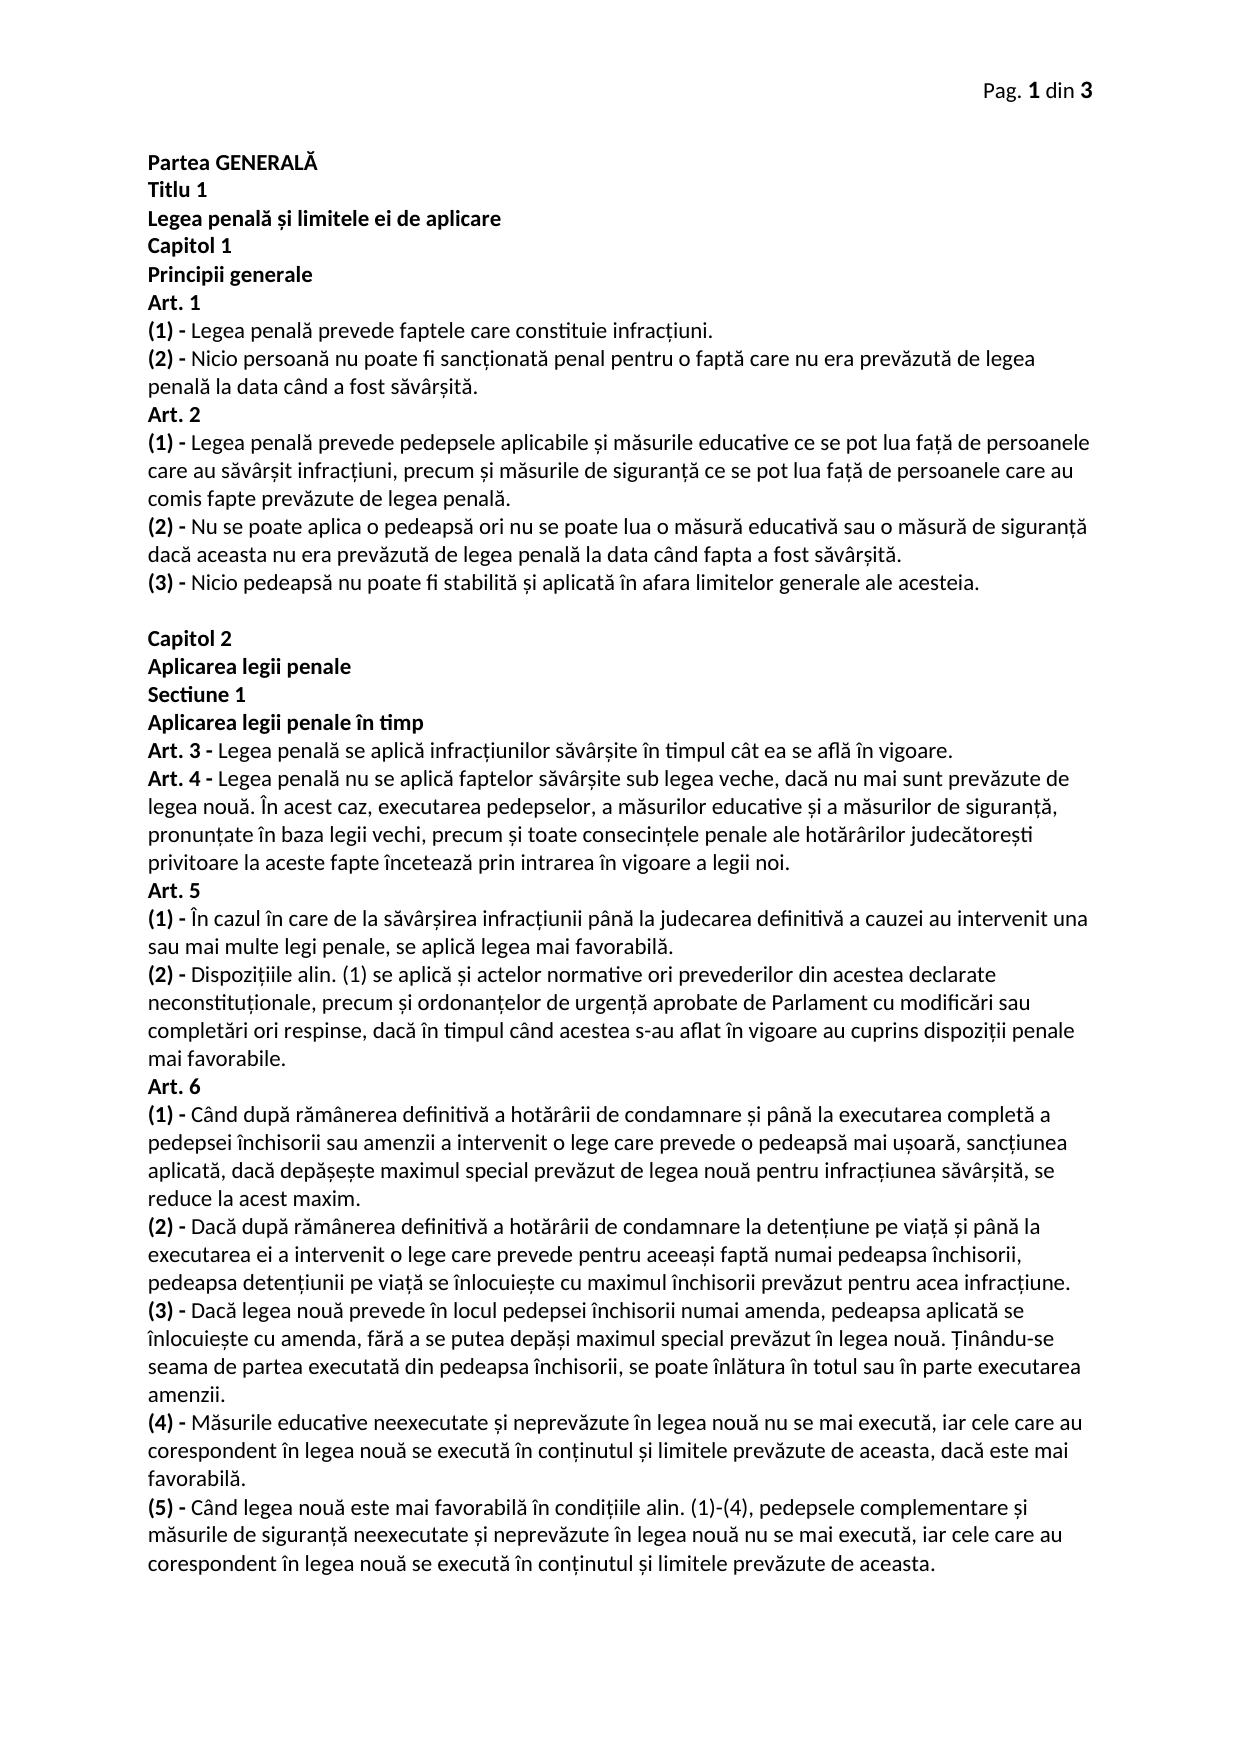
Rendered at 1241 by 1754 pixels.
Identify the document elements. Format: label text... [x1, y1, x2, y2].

text Art. 1 [148, 288, 1093, 316]
text Aplicarea legii penale în timp [148, 708, 1093, 736]
text (3) - Nicio pedeapsă nu poate fi stabilită și aplicată în afara limitelor generale ale acesteia. [148, 568, 1093, 596]
text Legea penală și limitele ei de aplicare [148, 204, 1093, 232]
text Capitol 2 [148, 624, 1093, 652]
text Art. 4 - Legea penală nu se aplică faptelor săvârșite sub legea veche, dacă nu mai sunt prevăzute de legea nouă. În acest caz, executarea pedepselor, a măsurilor educative și a măsurilor de siguranță, pronunțate în baza legii vechi, precum și toate consecințele penale ale hotărârilor judecătorești privitoare la aceste fapte încetează prin intrarea în vigoare a legii noi. [148, 764, 1093, 876]
text (5) - Când legea nouă este mai favorabilă în condițiile alin. (1)-(4), pedepsele complementare și măsurile de siguranță neexecutate și neprevăzute în legea nouă nu se mai execută, iar cele care au corespondent în legea nouă se execută în conținutul și limitele prevăzute de aceasta. [148, 1493, 1093, 1577]
text Art. 6 [148, 1072, 1093, 1100]
text (1) - Legea penală prevede pedepsele aplicabile și măsurile educative ce se pot lua față de persoanele care au săvârșit infracțiuni, precum și măsurile de siguranță ce se pot lua față de persoanele care au comis fapte prevăzute de legea penală. [148, 428, 1093, 512]
text (2) - Nu se poate aplica o pedeapsă ori nu se poate lua o măsură educativă sau o măsură de siguranță dacă aceasta nu era prevăzută de legea penală la data când fapta a fost săvârșită. [148, 512, 1093, 568]
text Sectiune 1 [148, 680, 1093, 708]
text (1) - În cazul în care de la săvârșirea infracțiunii până la judecarea definitivă a cauzei au intervenit una sau mai multe legi penale, se aplică legea mai favorabilă. [148, 904, 1093, 960]
text Art. 5 [148, 876, 1093, 904]
text Principii generale [148, 260, 1093, 288]
text (3) - Dacă legea nouă prevede în locul pedepsei închisorii numai amenda, pedeapsa aplicată se înlocuiește cu amenda, fără a se putea depăși maximul special prevăzut în legea nouă. Ținându-se seama de partea executată din pedeapsa închisorii, se poate înlătura în totul sau în parte executarea amenzii. [148, 1296, 1093, 1408]
text (2) - Dispozițiile alin. (1) se aplică și actelor normative ori prevederilor din acestea declarate neconstituționale, precum și ordonanțelor de urgență aprobate de Parlament cu modificări sau completări ori respinse, dacă în timpul când acestea s-au aflat în vigoare au cuprins dispoziții penale mai favorabile. [148, 960, 1093, 1072]
text (4) - Măsurile educative neexecutate și neprevăzute în legea nouă nu se mai execută, iar cele care au corespondent în legea nouă se execută în conținutul și limitele prevăzute de aceasta, dacă este mai favorabilă. [148, 1408, 1093, 1493]
text Titlu 1 [148, 176, 1093, 204]
text Partea GENERALĂ [148, 148, 1093, 176]
text Aplicarea legii penale [148, 652, 1093, 680]
text Capitol 1 [148, 232, 1093, 260]
text (1) - Legea penală prevede faptele care constituie infracțiuni. [148, 316, 1093, 344]
text (2) - Nicio persoană nu poate fi sancționată penal pentru o faptă care nu era prevăzută de legea penală la data când a fost săvârșită. [148, 344, 1093, 400]
text Art. 2 [148, 400, 1093, 428]
text (2) - Dacă după rămânerea definitivă a hotărârii de condamnare la detențiune pe viață și până la executarea ei a intervenit o lege care prevede pentru aceeași faptă numai pedeapsa închisorii, pedeapsa detențiunii pe viață se înlocuiește cu maximul închisorii prevăzut pentru acea infracțiune. [148, 1212, 1093, 1296]
text (1) - Când după rămânerea definitivă a hotărârii de condamnare și până la executarea completă a pedepsei închisorii sau amenzii a intervenit o lege care prevede o pedeapsă mai ușoară, sancțiunea aplicată, dacă depășește maximul special prevăzut de legea nouă pentru infracțiunea săvârșită, se reduce la acest maxim. [148, 1100, 1093, 1212]
text Art. 3 - Legea penală se aplică infracțiunilor săvârșite în timpul cât ea se află în vigoare. [148, 736, 1093, 764]
